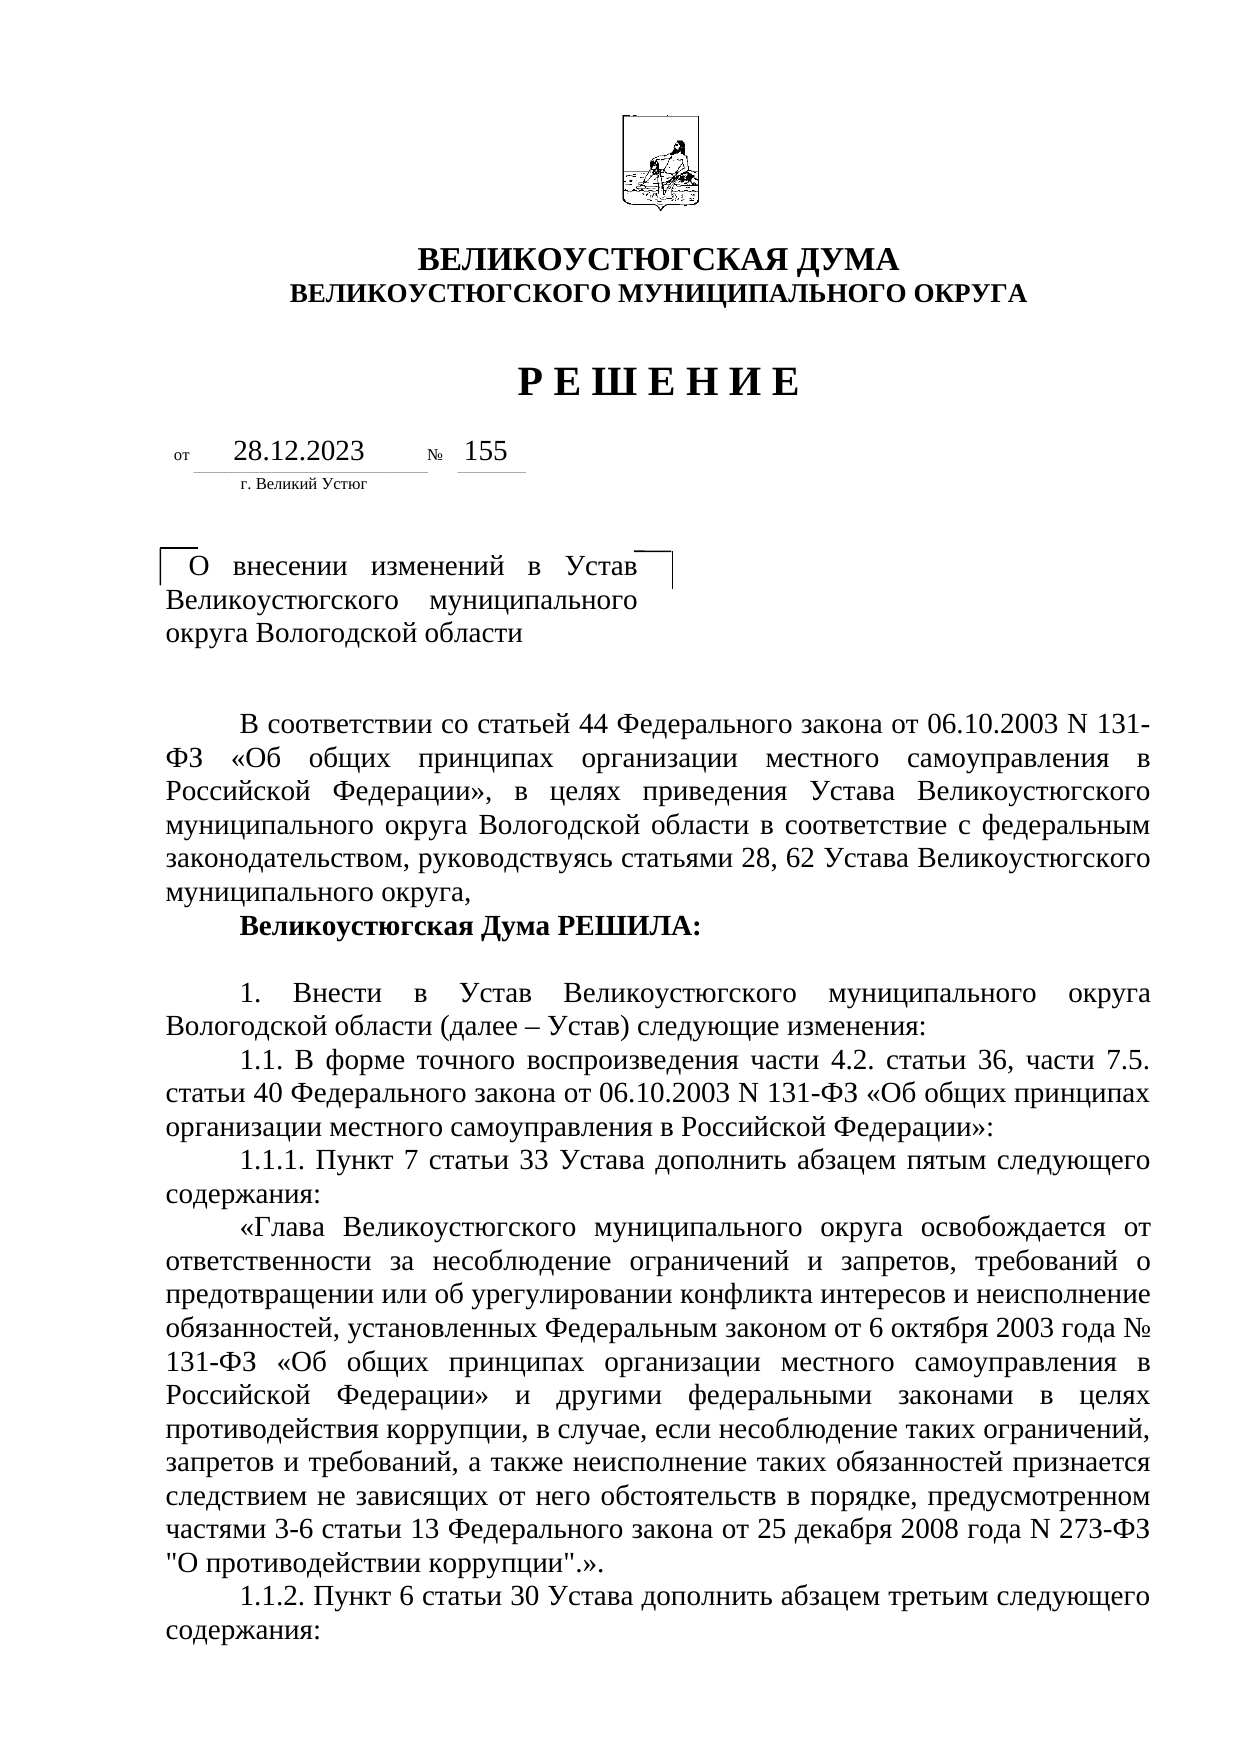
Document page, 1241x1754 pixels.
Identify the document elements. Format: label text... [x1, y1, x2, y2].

text «Глава Великоустюгского муниципального округа освобождается от ответственности за несоблюдение ограничений и запретов, требований о предотвращении или об урегулировании конфликта интересов и неисполнение обязанностей, установленных Федеральным законом от 6 октября 2003 года № 131-ФЗ «Об общих принципах организации местного самоуправления в Российской Федерации» и другими федеральными законами в целях противодействия коррупции, в случае, если несоблюдение таких ограничений, запретов и требований, а также неисполнение таких обязанностей признается следствием не зависящих от него обстоятельств в порядке, предусмотренном частями 3-6 статьи 13 Федерального закона от 25 декабря 2008 года N 273-ФЗ "О противодействии коррупции".». [165, 1209, 1152, 1578]
subtitle Р Е Ш Е Н И Е [165, 357, 1152, 404]
subtitle ВЕЛИКОУСТЮГСКАЯ ДУМА [165, 239, 1152, 277]
picture [617, 112, 700, 211]
text ВЕЛИКОУСТЮГСКОГО МУНИЦИПАЛЬНОГО ОКРУГА [165, 277, 1152, 308]
text 1.1. В форме точного воспроизведения части 4.2. статьи 36, части 7.5. статьи 40 Федерального закона от 06.10.2003 N 131-ФЗ «Об общих принципах организации местного самоуправления в Российской Федерации»: [165, 1042, 1152, 1142]
text О внесении изменений в Устав Великоустюгского муниципального округа Вологодской области [165, 548, 638, 649]
text от 28.12.2023 № 155 [165, 433, 1152, 467]
text В соответствии со статьей 44 Федерального закона от 06.10.2003 N 131-ФЗ «Об общих принципах организации местного самоуправления в Российской Федерации», в целях приведения Устава Великоустюгского муниципального округа Вологодской области в соответствие с федеральным законодательством, руководствуясь статьями 28, 62 Устава Великоустюгского муниципального округа, [165, 706, 1152, 908]
text Великоустюгская Дума РЕШИЛА: [165, 908, 1152, 941]
text 1.1.2. Пункт 6 статьи 30 Устава дополнить абзацем третьим следующего содержания: [165, 1578, 1152, 1646]
text 1.1.1. Пункт 7 статьи 33 Устава дополнить абзацем пятым следующего содержания: [165, 1142, 1152, 1209]
text г. Великий Устюг [239, 474, 1152, 493]
text 1. Внести в Устав Великоустюгского муниципального округа Вологодской области (далее – Устав) следующие изменения: [165, 975, 1152, 1042]
